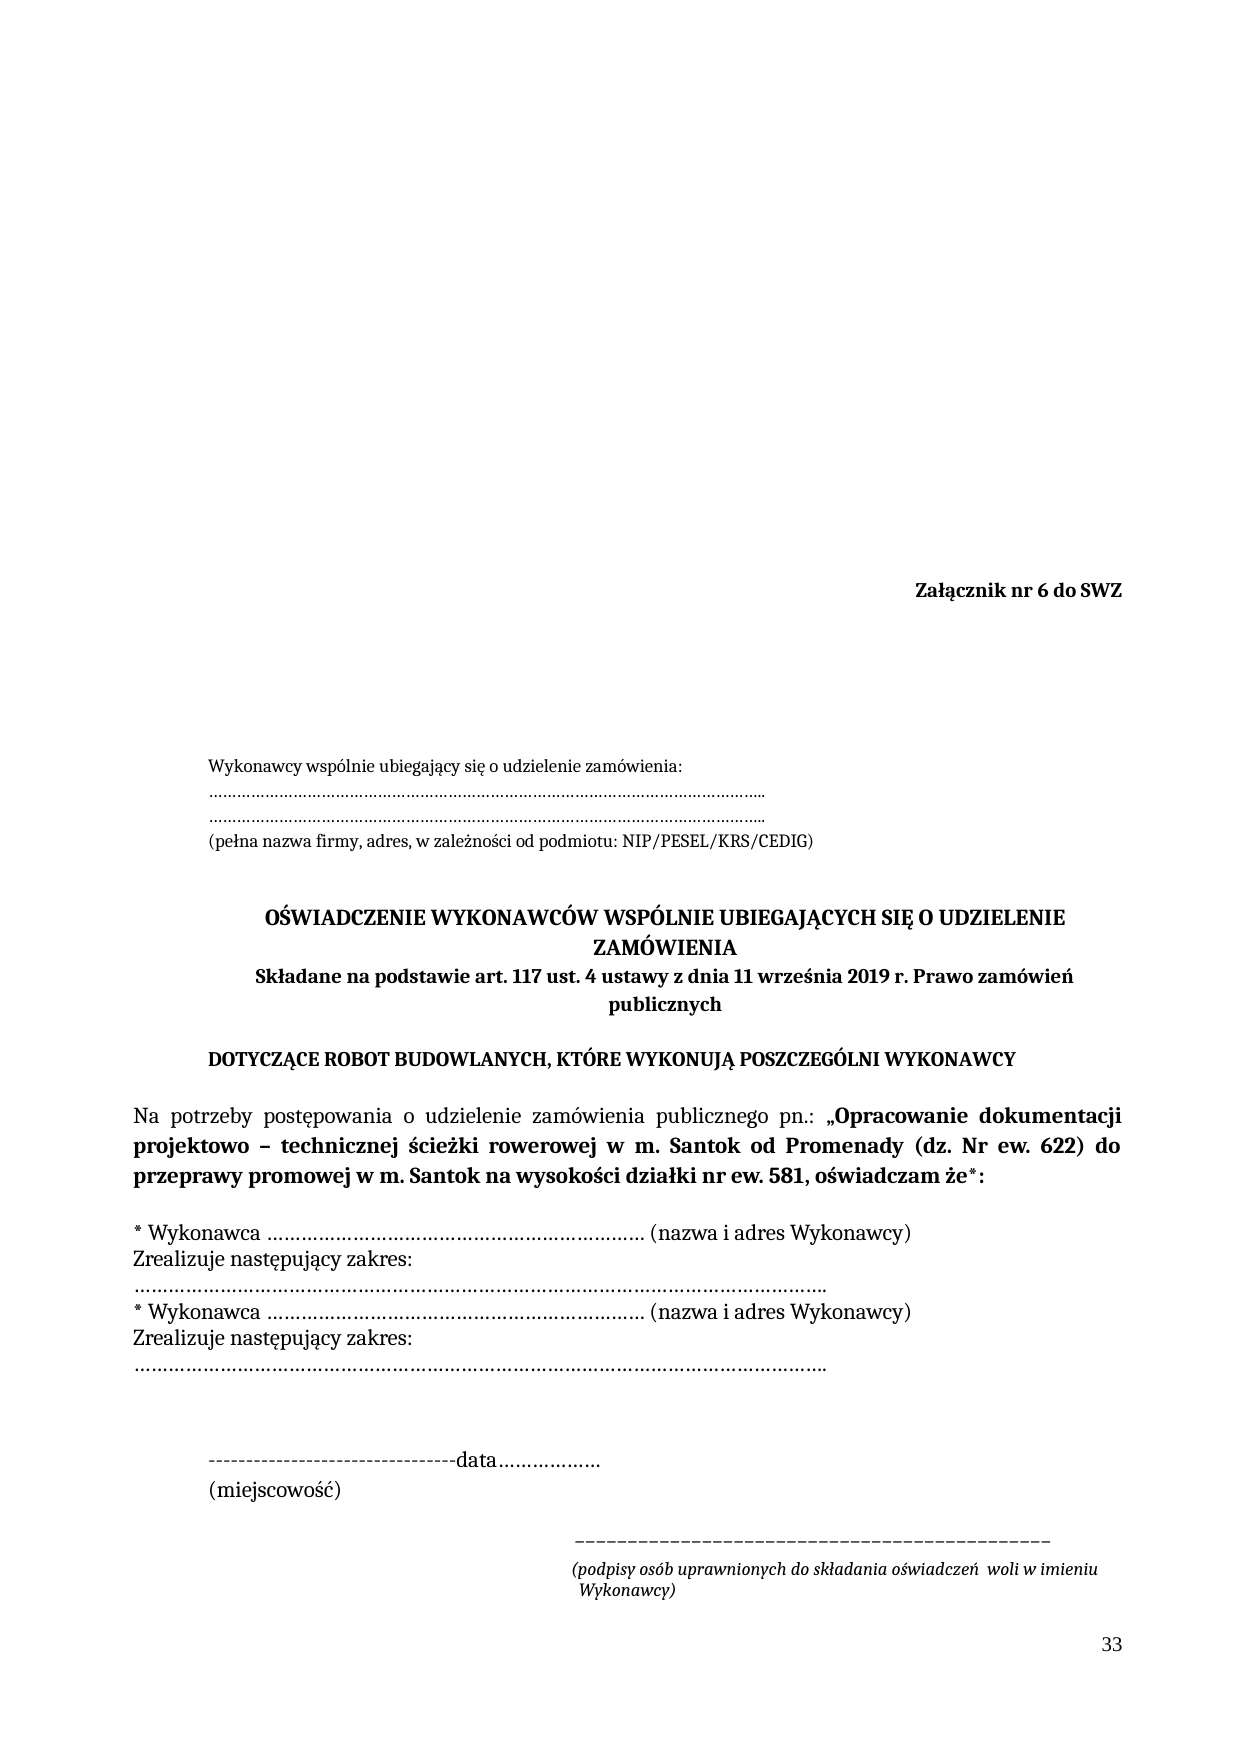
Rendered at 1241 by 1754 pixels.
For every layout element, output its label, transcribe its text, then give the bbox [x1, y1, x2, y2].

text OŚWIADCZENIE WYKONAWCÓW WSPÓLNIE UBIEGAJĄCYCH SIĘ O UDZIELENIE ZAMÓWIENIA [208, 904, 1122, 961]
text Zrealizuje następujący zakres: [133, 1246, 1122, 1272]
text (miejscowość) [208, 1477, 1122, 1503]
text ---------------------------------data……………… [208, 1447, 1122, 1473]
text (pełna nazwa firmy, adres, w zależności od podmiotu: NIP/PESEL/KRS/CEDIG) [208, 830, 1122, 852]
text …………………………………………………………………………………………………………. [133, 1272, 1122, 1298]
text ……………………………………………………………………………………………………….. [208, 781, 1122, 802]
text (podpisy osób uprawnionych do składania oświadczeń woli w imieniu Wykonawcy) [133, 1558, 1122, 1602]
text ……………………………………………………………………………………………………….. [208, 805, 1122, 827]
text Załącznik nr 6 do SWZ [192, 579, 1122, 603]
text Składane na podstawie art. 117 ust. 4 ustawy z dnia 11 września 2019 r. Prawo zamówień publicznych [208, 965, 1122, 1016]
text …………………………………………………………………………………………………………. [133, 1351, 1122, 1378]
text Wykonawcy wspólnie ubiegający się o udzielenie zamówienia: [208, 756, 1122, 777]
text _____________________________________________ [502, 1519, 1122, 1546]
text Zrealizuje następujący zakres: [133, 1325, 1122, 1351]
text * Wykonawca ………………………………………………………… (nazwa i adres Wykonawcy) [133, 1219, 1122, 1246]
text * Wykonawca ………………………………………………………… (nazwa i adres Wykonawcy) [133, 1298, 1122, 1325]
text DOTYCZĄCE ROBOT BUDOWLANYCH, KTÓRE WYKONUJĄ POSZCZEGÓLNI WYKONAWCY [208, 1047, 1122, 1071]
text Na potrzeby postępowania o udzielenie zamówienia publicznego pn.: „Opracowanie dokumentacji projektowo – technicznej ścieżki rowerowej w m. Santok od Promenady (dz. Nr ew. 622) do przeprawy promowej w m. Santok na wysokości działki nr ew. 581, oświadczam że*: [133, 1102, 1122, 1189]
